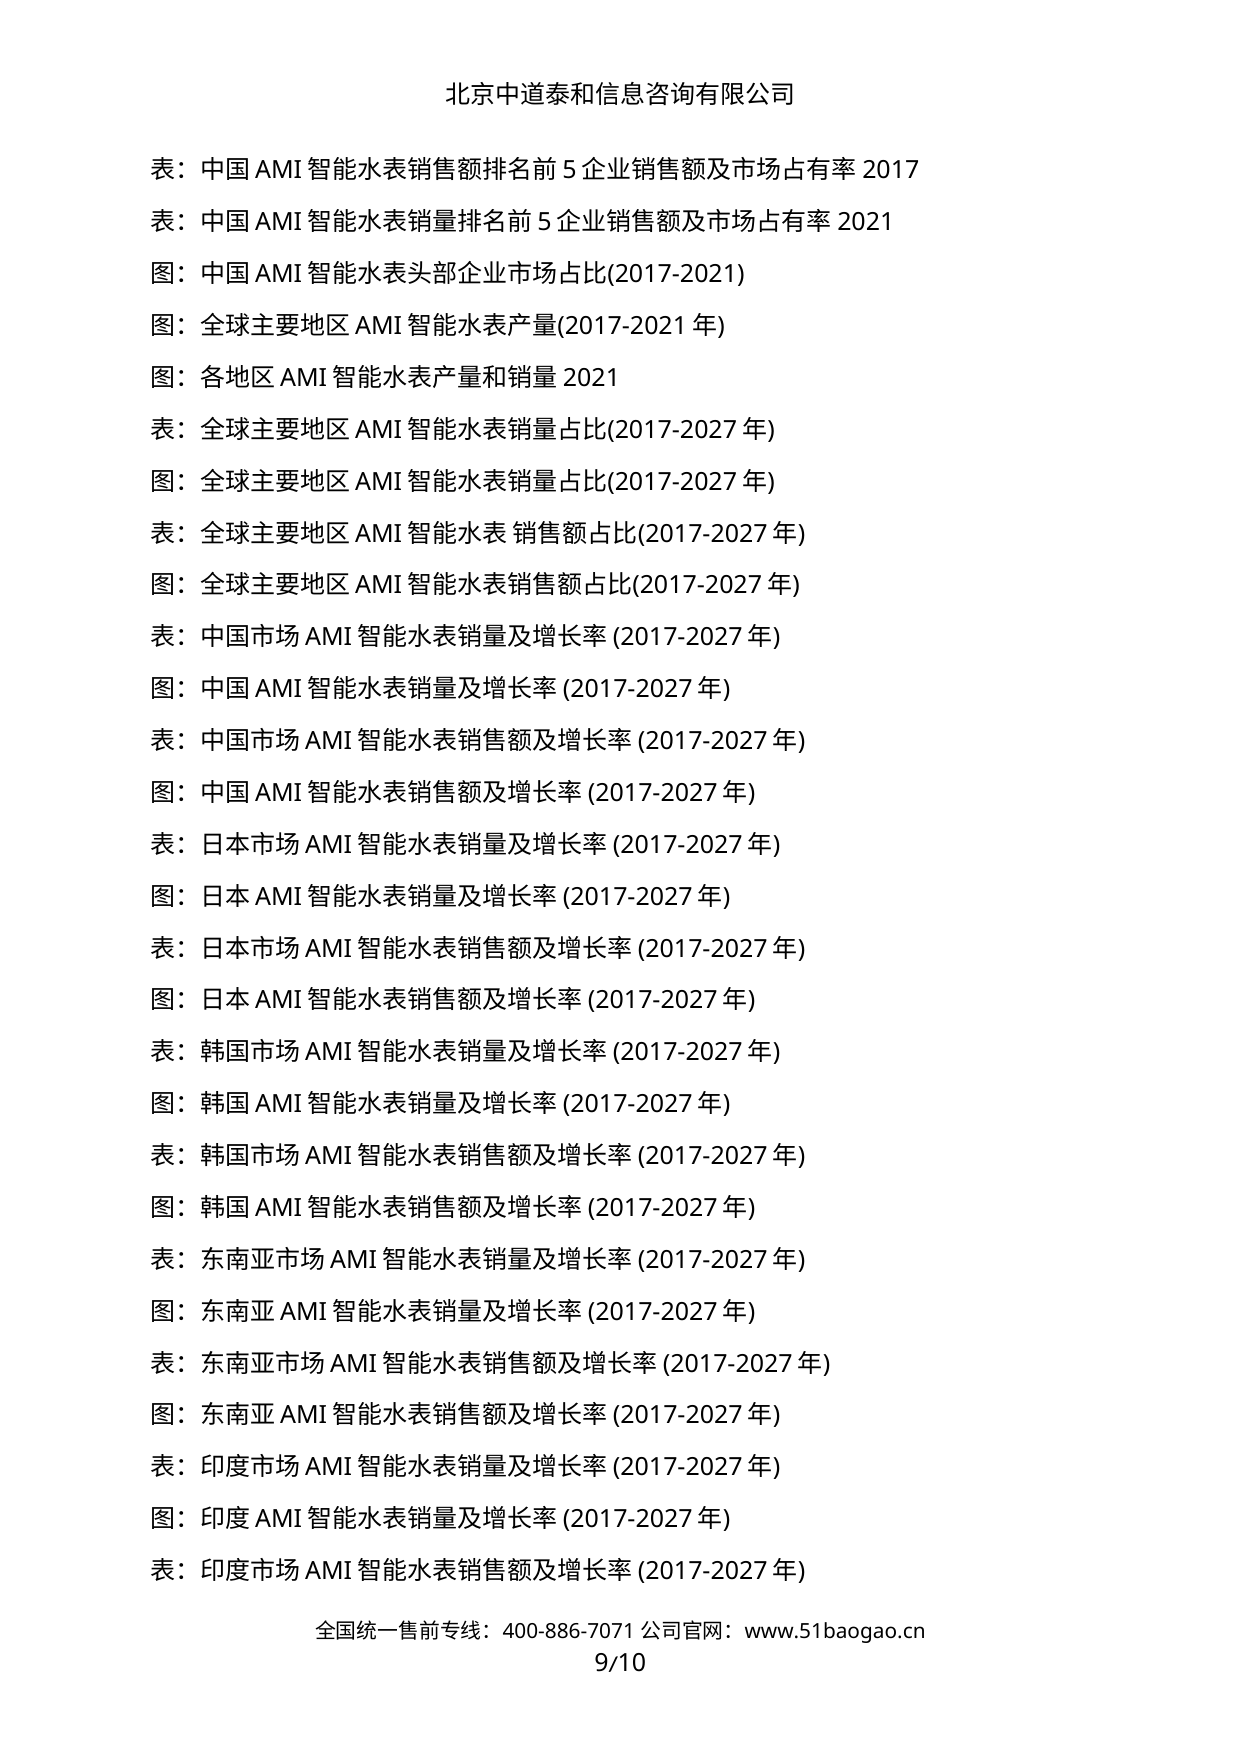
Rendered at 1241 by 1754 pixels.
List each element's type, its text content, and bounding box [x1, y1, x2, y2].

text 表：东南亚市场AMI智能水表销售额及增长率 (2017-2027年) [150, 1343, 1090, 1379]
text 图：东南亚AMI智能水表销售额及增长率 (2017-2027年) [150, 1395, 1090, 1431]
text 表：全球主要地区AMI智能水表 销售额占比(2017-2027年) [150, 513, 1090, 549]
text 图：中国AMI智能水表销售额及增长率 (2017-2027年) [150, 772, 1090, 809]
text 表：日本市场AMI智能水表销量及增长率 (2017-2027年) [150, 824, 1090, 861]
text 表：全球主要地区AMI智能水表销量占比(2017-2027年) [150, 409, 1090, 446]
text 图：韩国AMI智能水表销售额及增长率 (2017-2027年) [150, 1187, 1090, 1224]
text 图：各地区AMI智能水表产量和销量 2021 [150, 357, 1090, 394]
text 表：韩国市场AMI智能水表销量及增长率 (2017-2027年) [150, 1032, 1090, 1068]
text 图：全球主要地区AMI智能水表产量(2017-2021年) [150, 306, 1090, 342]
text 图：中国AMI智能水表销量及增长率 (2017-2027年) [150, 669, 1090, 705]
text 表：东南亚市场AMI智能水表销量及增长率 (2017-2027年) [150, 1239, 1090, 1276]
text 图：韩国AMI智能水表销量及增长率 (2017-2027年) [150, 1084, 1090, 1120]
text 表：中国AMI智能水表销量排名前5企业销售额及市场占有率 2021 [150, 202, 1090, 238]
text 图：全球主要地区AMI智能水表销售额占比(2017-2027年) [150, 565, 1090, 601]
text 表：中国AMI智能水表销售额排名前5企业销售额及市场占有率 2017 [150, 150, 1090, 186]
text 表：中国市场AMI智能水表销售额及增长率 (2017-2027年) [150, 721, 1090, 757]
text 表：印度市场AMI智能水表销售额及增长率 (2017-2027年) [150, 1551, 1090, 1587]
text 图：全球主要地区AMI智能水表销量占比(2017-2027年) [150, 461, 1090, 497]
text 图：日本AMI智能水表销售额及增长率 (2017-2027年) [150, 980, 1090, 1016]
text 表：中国市场AMI智能水表销量及增长率 (2017-2027年) [150, 617, 1090, 653]
text 表：印度市场AMI智能水表销量及增长率 (2017-2027年) [150, 1447, 1090, 1483]
text 图：东南亚AMI智能水表销量及增长率 (2017-2027年) [150, 1291, 1090, 1327]
text 图：中国AMI智能水表头部企业市场占比(2017-2021) [150, 254, 1090, 290]
text 表：韩国市场AMI智能水表销售额及增长率 (2017-2027年) [150, 1136, 1090, 1172]
text 表：日本市场AMI智能水表销售额及增长率 (2017-2027年) [150, 928, 1090, 964]
text 图：印度AMI智能水表销量及增长率 (2017-2027年) [150, 1499, 1090, 1535]
text 图：日本AMI智能水表销量及增长率 (2017-2027年) [150, 876, 1090, 912]
